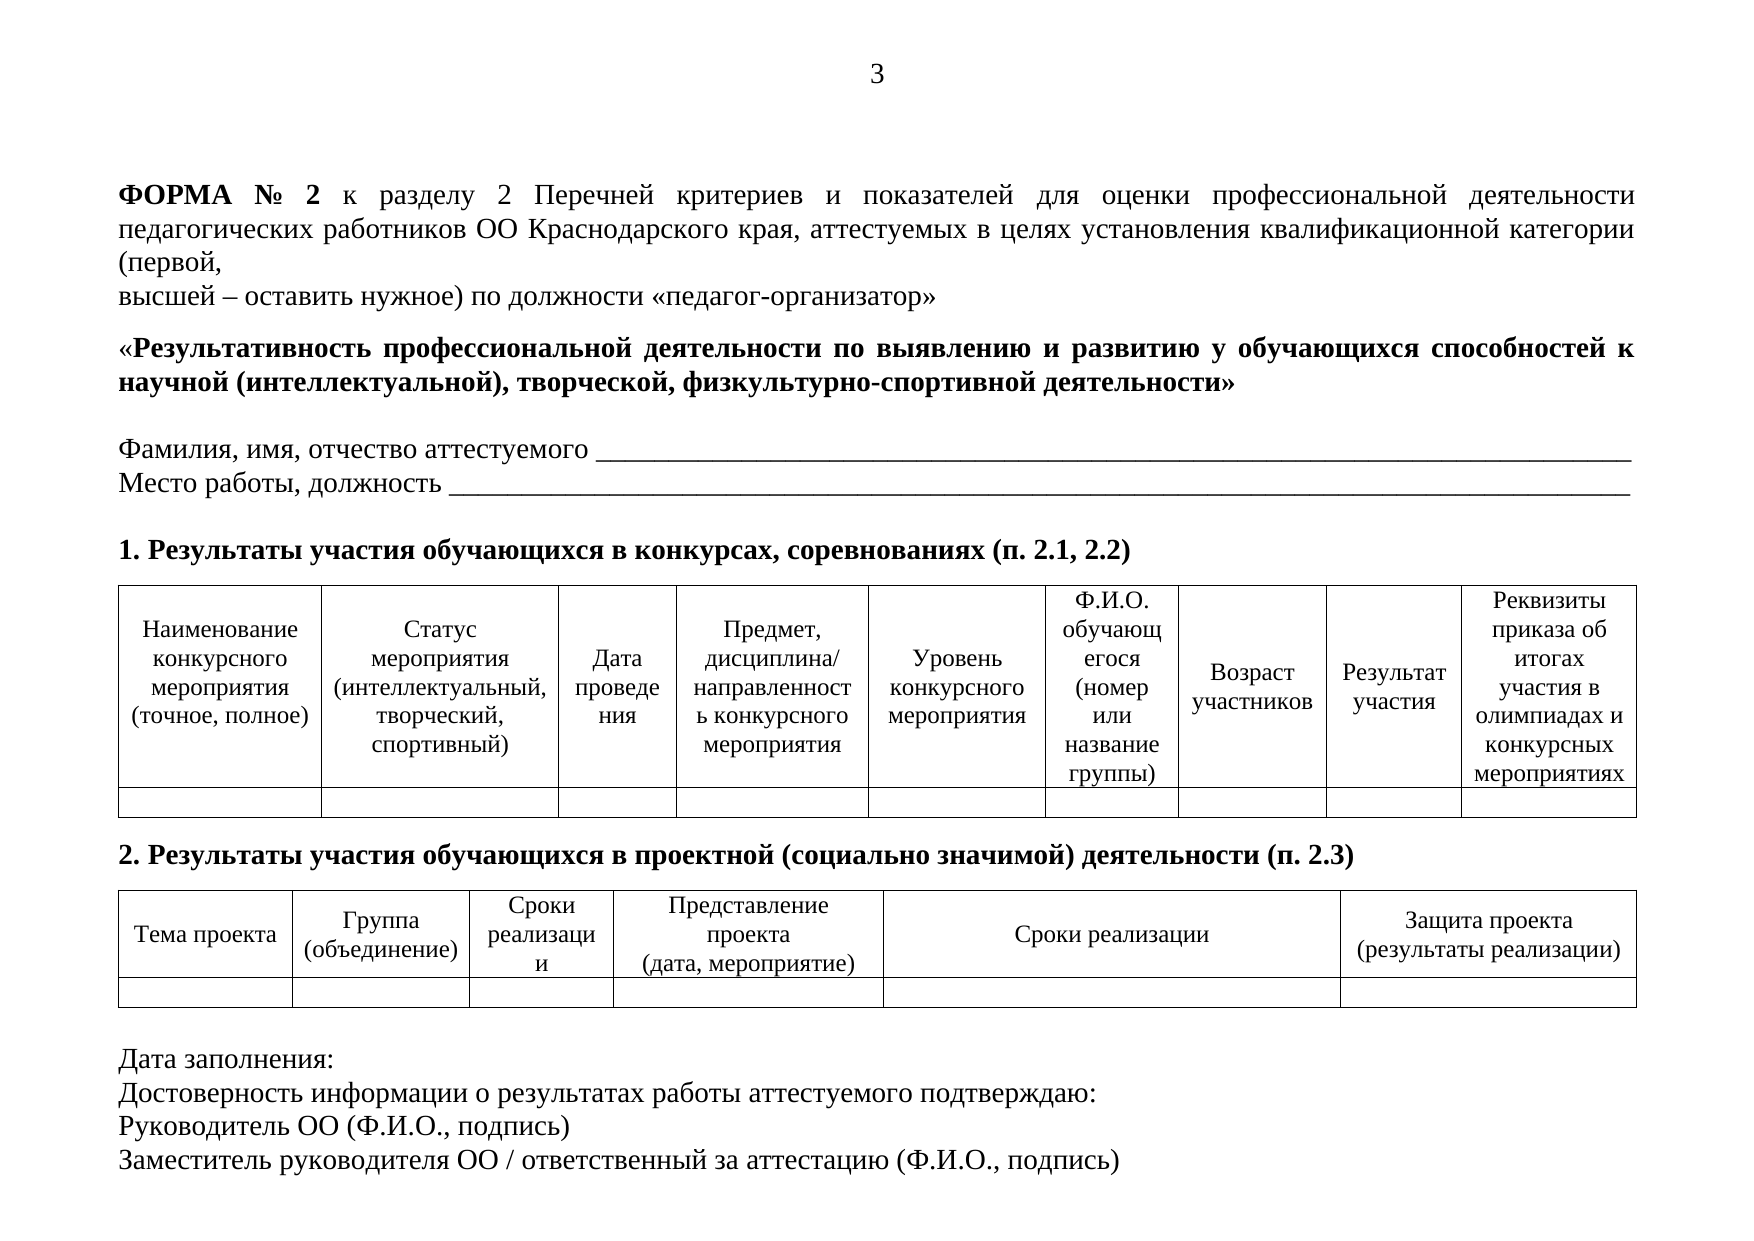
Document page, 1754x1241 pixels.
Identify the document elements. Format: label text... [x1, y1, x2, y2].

table_header Возраст участников [1179, 586, 1326, 787]
table_cell [1179, 788, 1326, 817]
table_cell [1341, 978, 1636, 1007]
list Результаты участия обучающихся в конкурсах, соревнованиях (п. 2.1, 2.2) [118, 532, 1636, 565]
table_header Сроки реализации [470, 891, 613, 977]
table_header Реквизиты приказа об итогах участия в олимпиадах и конкурсных мероприятиях [1462, 586, 1636, 787]
table_header Дата проведения [559, 586, 676, 787]
list Результаты участия обучающихся в проектной (социально значимой) деятельности (п. 2.3) [118, 837, 1636, 870]
table_cell [119, 788, 321, 817]
table_header Представление проекта (дата, мероприятие) [614, 891, 883, 977]
table_cell [884, 978, 1340, 1007]
text «Результативность профессиональной деятельности по выявлению и развитию у обучающихся способностей к научной (интеллектуальной), творческой, физкультурно-спортивной деятельности» [118, 331, 1636, 398]
text Заместитель руководителя ОО / ответственный за аттестацию (Ф.И.О., подпись) [118, 1142, 1636, 1175]
table_cell [677, 788, 868, 817]
table_cell [1046, 788, 1178, 817]
text Место работы, должность _________________________________________________________________________________ [118, 465, 1636, 498]
table_header Предмет, дисциплина/ направленность конкурсного мероприятия [677, 586, 868, 787]
table_cell [614, 978, 883, 1007]
text Дата заполнения: [118, 1041, 1636, 1075]
text ФОРМА № 2 к разделу 2 Перечней критериев и показателей для оценки профессиональной деятельности педагогических работников ОО Краснодарского края, аттестуемых в целях установления квалификационной категории (первой, высшей – оставить нужное) по должности «педагог-организатор» [118, 177, 1636, 311]
table_header Ф.И.О. обучающегося (номер или название группы) [1046, 586, 1178, 787]
table_cell [1462, 788, 1636, 817]
table_header Статус мероприятия (интеллектуальный, творческий, спортивный) [322, 586, 558, 787]
table_cell [559, 788, 676, 817]
table_header Группа (объединение) [293, 891, 469, 977]
text Фамилия, имя, отчество аттестуемого _______________________________________________________________________ [118, 431, 1636, 465]
table_cell [470, 978, 613, 1007]
table_cell [293, 978, 469, 1007]
text Достоверность информации о результатах работы аттестуемого подтверждаю: [118, 1075, 1636, 1108]
table_header Результат участия [1327, 586, 1461, 787]
table_header Сроки реализации [884, 891, 1340, 977]
table_header Защита проекта (результаты реализации) [1341, 891, 1636, 977]
table_cell [1327, 788, 1461, 817]
table_header Тема проекта [119, 891, 292, 977]
table_cell [869, 788, 1045, 817]
table_header Наименование конкурсного мероприятия (точное, полное) [119, 586, 321, 787]
table_cell [119, 978, 292, 1007]
table_header Уровень конкурсного мероприятия [869, 586, 1045, 787]
table_cell [322, 788, 558, 817]
text Руководитель ОО (Ф.И.О., подпись) [118, 1108, 1636, 1142]
